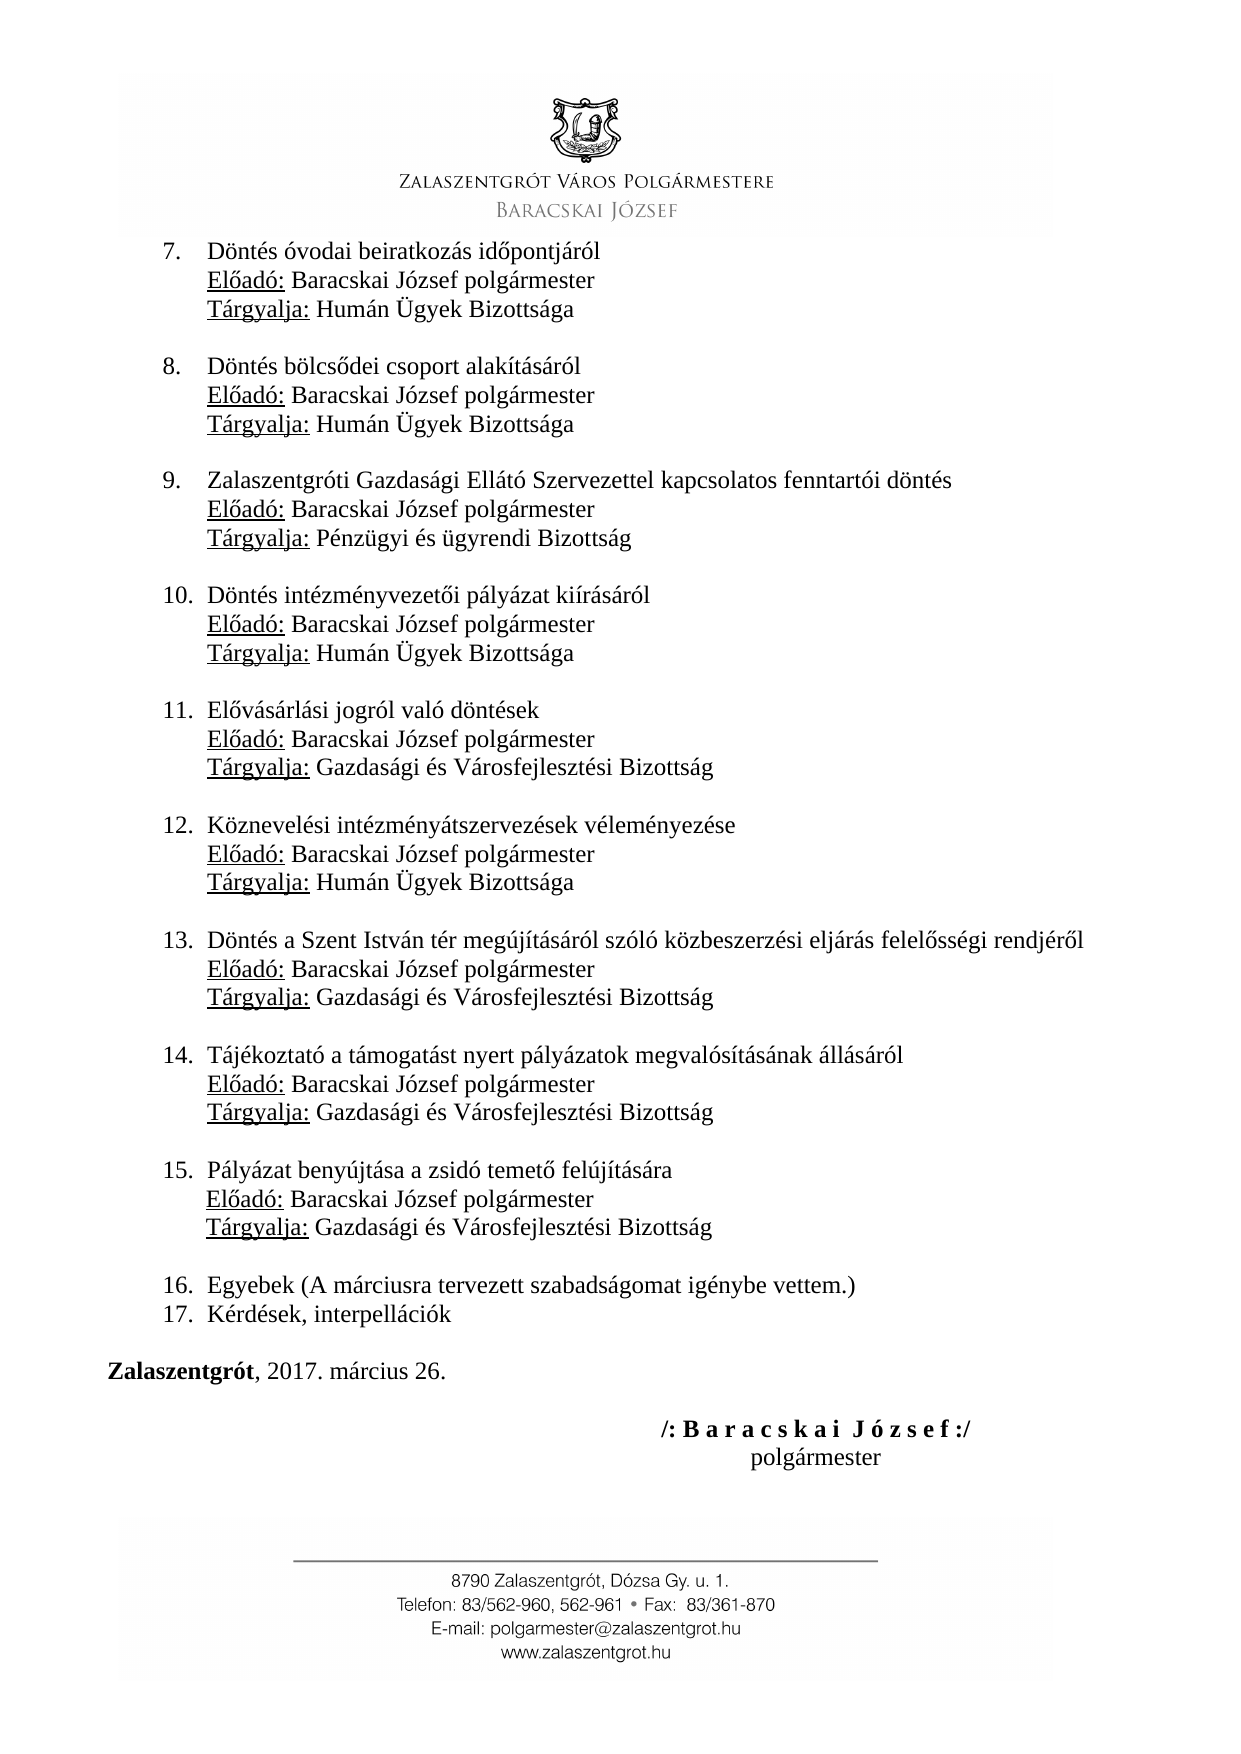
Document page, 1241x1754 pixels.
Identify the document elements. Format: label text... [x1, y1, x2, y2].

text Tárgyalja: Humán Ügyek Bizottsága [207, 867, 1122, 896]
picture [118, 73, 1053, 237]
picture [118, 1517, 1053, 1681]
list Előadó: Baracskai József polgármester [193, 609, 1122, 638]
list Tárgyalja: Gazdasági és Városfejlesztési Bizottság [193, 1097, 1122, 1126]
table_header /: Baracskai J ó z s e f :/ polgármester [576, 1356, 1055, 1471]
text Előadó: Baracskai József polgármester [207, 724, 1122, 752]
list Zalaszentgróti Gazdasági Ellátó Szervezettel kapcsolatos fenntartói döntés [162, 466, 1122, 494]
list Tárgyalja: Pénzügyi és ügyrendi Bizottság [193, 523, 1122, 552]
text Tárgyalja: Humán Ügyek Bizottsága [207, 294, 1122, 323]
list Előadó: Baracskai József polgármester [193, 494, 1122, 523]
list Előadó: Baracskai József polgármester [193, 1184, 1122, 1212]
list Döntés intézményvezetői pályázat kiírásáról [162, 581, 1122, 609]
list Pályázat benyújtása a zsidó temető felújítására [162, 1155, 1122, 1184]
list Tárgyalja: Humán Ügyek Bizottsága [193, 638, 1122, 667]
list Tárgyalja: Humán Ügyek Bizottsága [193, 409, 1122, 438]
list Kérdések, interpellációk [162, 1299, 1122, 1327]
list Előadó: Baracskai József polgármester [193, 1069, 1122, 1097]
text Tárgyalja: Gazdasági és Városfejlesztési Bizottság [207, 982, 1122, 1011]
list Döntés bölcsődei csoport alakításáról [162, 351, 1122, 380]
text Előadó: Baracskai József polgármester [207, 265, 1122, 294]
text Előadó: Baracskai József polgármester [171, 954, 1122, 982]
list Egyebek (A márciusra tervezett szabadságomat igénybe vettem.) [162, 1270, 1122, 1299]
list Köznevelési intézményátszervezések véleményezése [162, 810, 1122, 839]
table_header Zalaszentgrót, 2017. március 26. [96, 1356, 576, 1471]
list Tárgyalja: Gazdasági és Városfejlesztési Bizottság [193, 1212, 1122, 1241]
list Tájékoztató a támogatást nyert pályázatok megvalósításának állásáról [162, 1040, 1122, 1069]
text Tárgyalja: Gazdasági és Városfejlesztési Bizottság [207, 752, 1122, 781]
list Döntés óvodai beiratkozás időpontjáról [162, 236, 1122, 265]
list Elővásárlási jogról való döntések [162, 695, 1122, 724]
list Döntés a Szent István tér megújításáról szóló közbeszerzési eljárás felelősségi rendjéről [162, 925, 1122, 954]
text Előadó: Baracskai József polgármester [207, 839, 1122, 867]
list Előadó: Baracskai József polgármester [193, 380, 1122, 409]
